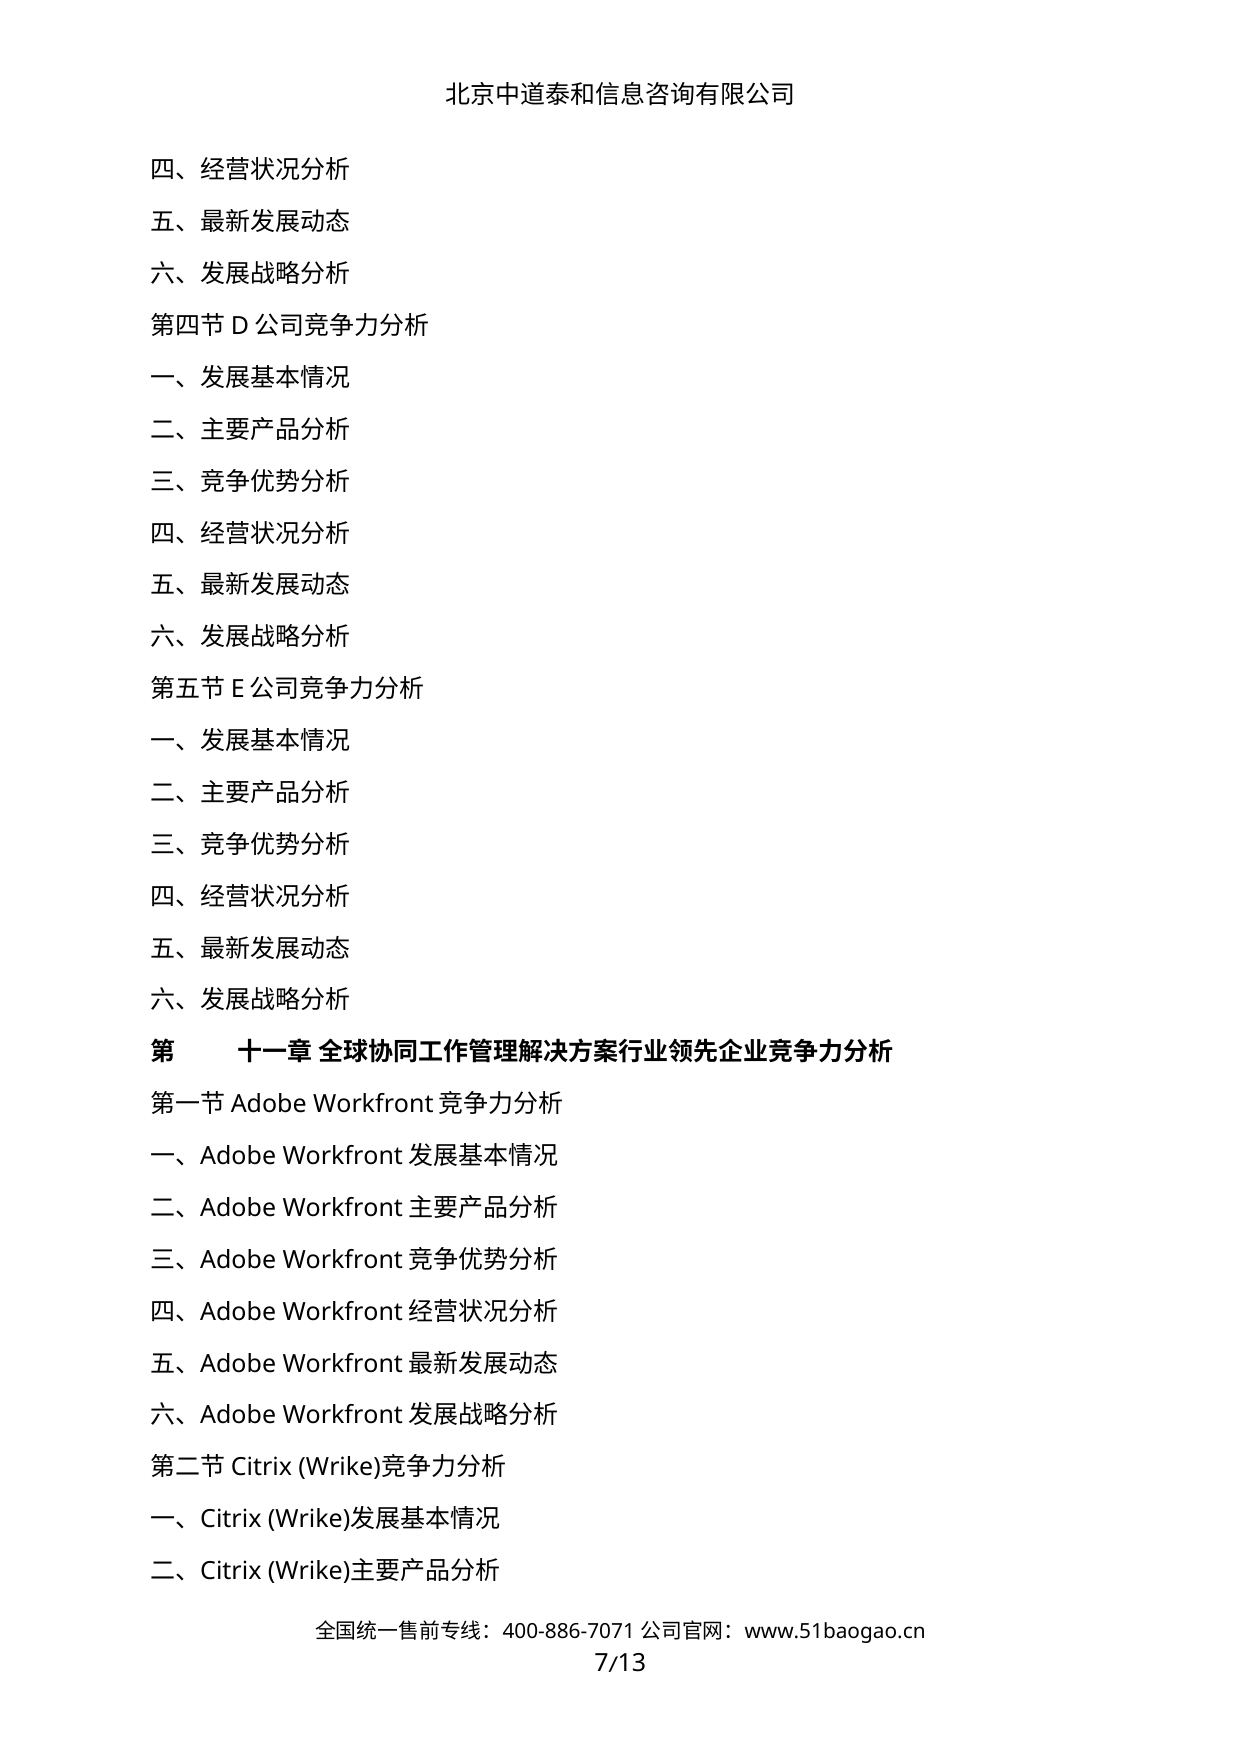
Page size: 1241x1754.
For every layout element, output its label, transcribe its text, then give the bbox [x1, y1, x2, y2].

text 三、Adobe Workfront竞争优势分析 [150, 1239, 1090, 1276]
text 五、最新发展动态 [150, 565, 1090, 601]
text 第四节 D公司竞争力分析 [150, 306, 1090, 342]
text 第 十一章 全球协同工作管理解决方案行业领先企业竞争力分析 [150, 1032, 1090, 1068]
text 二、Adobe Workfront主要产品分析 [150, 1187, 1090, 1224]
text 四、经营状况分析 [150, 876, 1090, 912]
text 六、发展战略分析 [150, 980, 1090, 1016]
text 第五节 E公司竞争力分析 [150, 669, 1090, 705]
text 三、竞争优势分析 [150, 824, 1090, 861]
text 六、发展战略分析 [150, 617, 1090, 653]
text 一、Citrix (Wrike)发展基本情况 [150, 1499, 1090, 1535]
text 二、主要产品分析 [150, 409, 1090, 446]
text 第二节 Citrix (Wrike)竞争力分析 [150, 1447, 1090, 1483]
text 六、Adobe Workfront发展战略分析 [150, 1395, 1090, 1431]
text 五、Adobe Workfront最新发展动态 [150, 1343, 1090, 1379]
text 四、经营状况分析 [150, 513, 1090, 549]
text 五、最新发展动态 [150, 928, 1090, 964]
text 二、主要产品分析 [150, 772, 1090, 809]
text 四、Adobe Workfront经营状况分析 [150, 1291, 1090, 1327]
text 五、最新发展动态 [150, 202, 1090, 238]
text 二、Citrix (Wrike)主要产品分析 [150, 1551, 1090, 1587]
text 三、竞争优势分析 [150, 461, 1090, 497]
text 一、发展基本情况 [150, 721, 1090, 757]
text 一、Adobe Workfront发展基本情况 [150, 1136, 1090, 1172]
text 四、经营状况分析 [150, 150, 1090, 186]
text 一、发展基本情况 [150, 357, 1090, 394]
text 第一节 Adobe Workfront竞争力分析 [150, 1084, 1090, 1120]
text 六、发展战略分析 [150, 254, 1090, 290]
